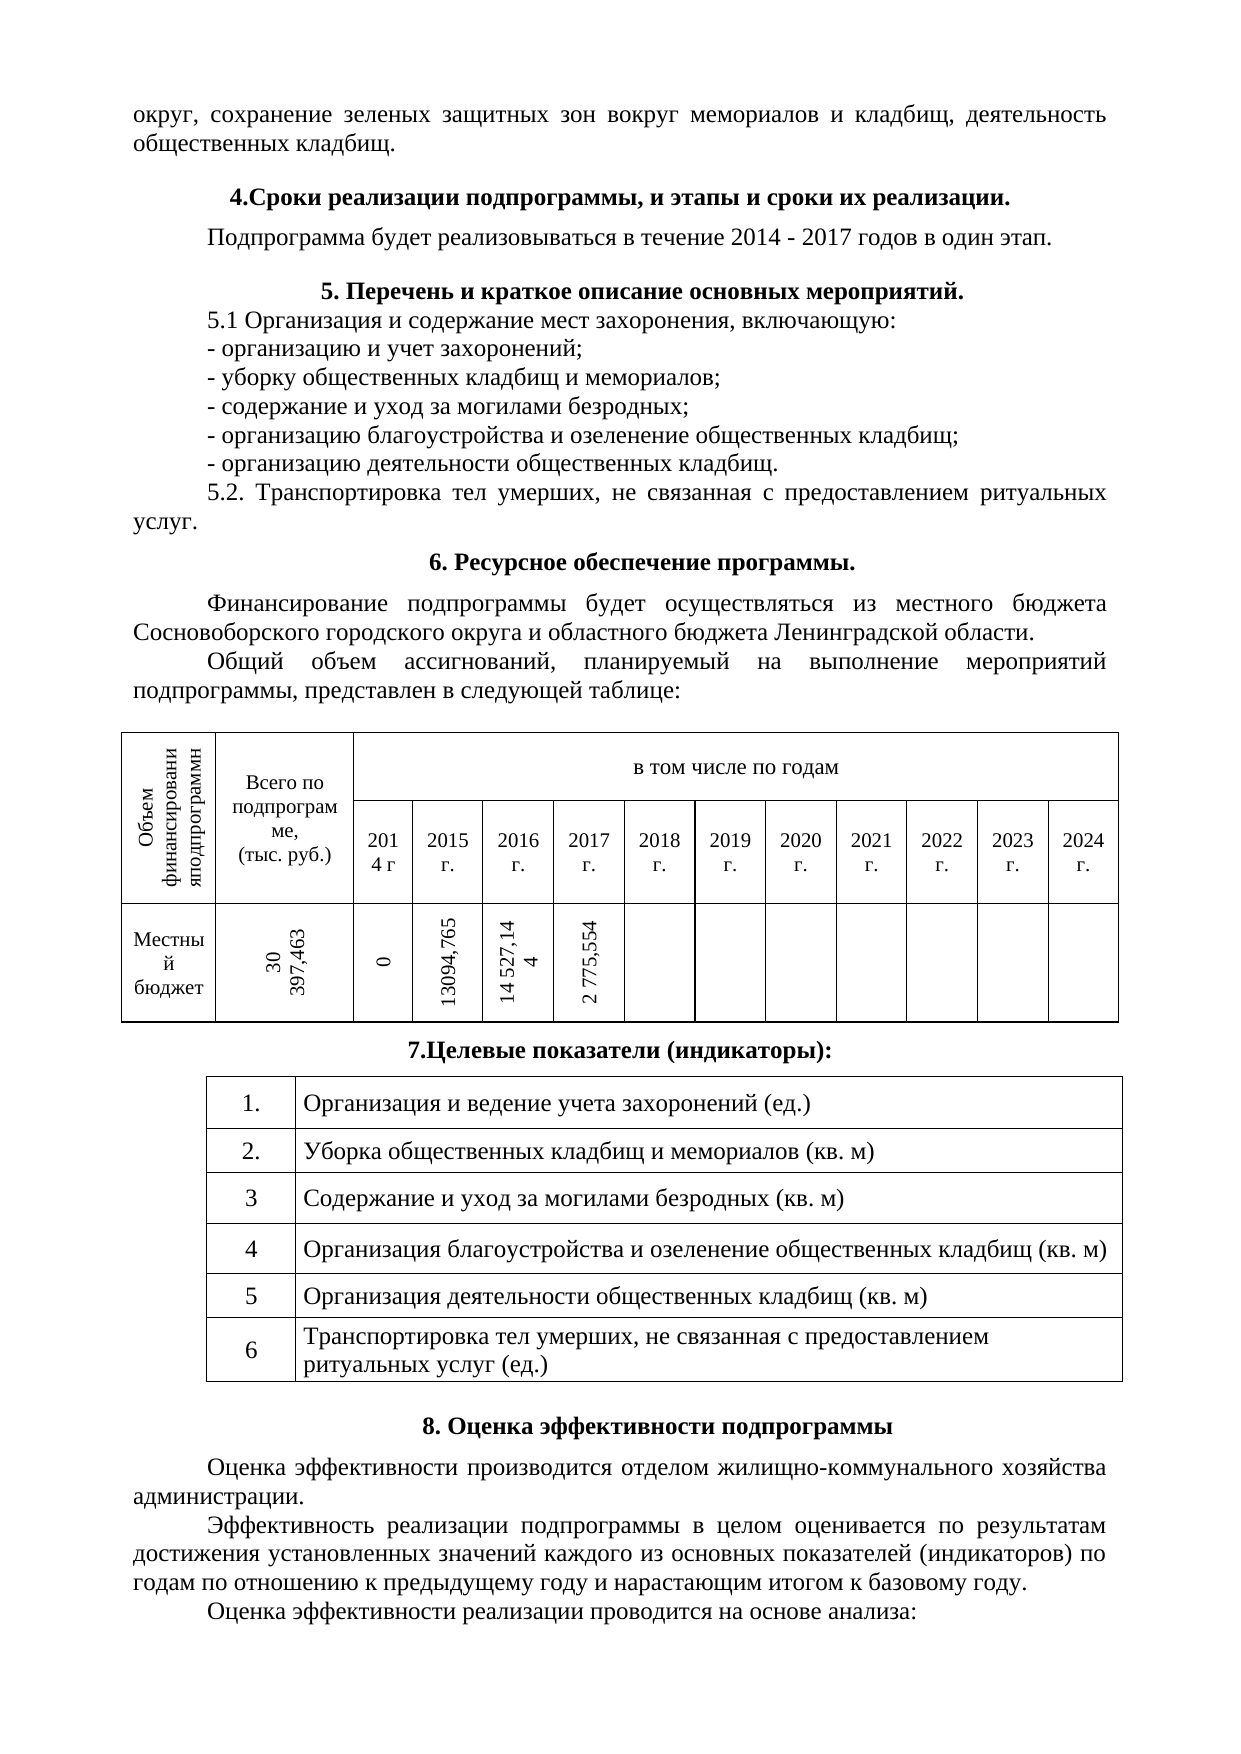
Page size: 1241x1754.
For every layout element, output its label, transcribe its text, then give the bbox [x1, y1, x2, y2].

table_cell [696, 904, 765, 1021]
table_cell [907, 904, 977, 1021]
text Эффективность реализации подпрограммы в целом оценивается по результатам достижения установленных значений каждого из основных показателей (индикаторов) по годам по отношению к предыдущему году и нарастающим итогом к базовому году. [133, 1510, 1107, 1596]
text 7.Целевые показатели (индикаторы): [133, 1035, 1107, 1064]
table_header Организация и ведение учета захоронений (ед.) [296, 1077, 1122, 1127]
table_cell 13094,765 [413, 904, 482, 1021]
table_cell 0 [354, 904, 412, 1021]
text 5. Перечень и краткое описание основных мероприятий. [133, 276, 1107, 305]
table_cell 30 397,463 [216, 904, 353, 1021]
table_cell Организация деятельности общественных кладбищ (кв. м) [296, 1274, 1122, 1317]
list - уборку общественных кладбищ и мемориалов; [133, 362, 1107, 391]
table_cell [625, 904, 694, 1021]
table_cell [837, 904, 906, 1021]
table_cell 6 [207, 1318, 295, 1381]
text Финансирование подпрограммы будет осуществляться из местного бюджета Сосновоборского городского округа и областного бюджета Ленинградской области. [133, 588, 1107, 646]
table_cell [766, 904, 836, 1021]
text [133, 99, 1107, 157]
list - организацию и учет захоронений; [133, 333, 1107, 362]
table_cell 2021г. [837, 801, 906, 903]
table_cell 3 [207, 1173, 295, 1223]
list - содержание и уход за могилами безродных; [133, 391, 1107, 420]
table_cell 2024г. [1049, 801, 1118, 903]
text 6. Ресурсное обеспечение программы. [133, 547, 1107, 576]
table_header Всего по подпрограмме, (тыс. руб.) [216, 733, 353, 903]
text Общий объем ассигнований, планируемый на выполнение мероприятий подпрограммы, представлен в следующей таблице: [133, 646, 1107, 703]
table_cell Организация благоустройства и озеленение общественных кладбищ (кв. м) [296, 1224, 1122, 1273]
text Оценка эффективности производится отделом жилищно-коммунального хозяйства администрации. [133, 1452, 1107, 1510]
table_cell [1049, 904, 1118, 1021]
table_cell 2019г. [696, 801, 765, 903]
text Оценка эффективности реализации проводится на основе анализа: [133, 1596, 1107, 1625]
table_cell 2. [207, 1129, 295, 1172]
text 5.2. Транспортировка тел умерших, не связанная с предоставлением ритуальных услуг. [133, 477, 1107, 535]
text Подпрограмма будет реализовываться в течение 2014 - 2017 годов в один этап. [133, 222, 1107, 251]
table_cell 2014 г [354, 801, 412, 903]
table_cell [978, 904, 1048, 1021]
table_cell 2 775,554 [554, 904, 624, 1021]
table_header 1. [207, 1077, 295, 1127]
table_cell 4 [207, 1224, 295, 1273]
table_cell 5 [207, 1274, 295, 1317]
table_header в том числе по годам [354, 733, 1118, 800]
table_cell 2020г. [766, 801, 836, 903]
table_cell 2015г. [413, 801, 482, 903]
table_cell Уборка общественных кладбищ и мемориалов (кв. м) [296, 1129, 1122, 1172]
table_cell 14 527,144 [483, 904, 553, 1021]
table_cell 2016г. [483, 801, 553, 903]
table_cell 2018г. [625, 801, 694, 903]
table_cell Транспортировка тел умерших, не связанная с предоставлением ритуальных услуг (ед.) [296, 1318, 1122, 1381]
table_header Объем финансированияподпрограммных мероприятий [122, 733, 215, 903]
table_cell 2023г. [978, 801, 1048, 903]
text - организацию деятельности общественных кладбищ. [133, 448, 1107, 477]
table_cell 2017г. [554, 801, 624, 903]
text 8. Оценка эффективности подпрограммы [208, 1411, 1107, 1440]
text 4.Сроки реализации подпрограммы, и этапы и сроки их реализации. [133, 182, 1107, 210]
table_cell Содержание и уход за могилами безродных (кв. м) [296, 1173, 1122, 1223]
table_cell 2022г. [907, 801, 977, 903]
text 5.1 Организация и содержание мест захоронения, включающую: [133, 305, 1107, 333]
table_cell Местный бюджет [122, 904, 215, 1021]
list - организацию благоустройства и озеленение общественных кладбищ; [133, 420, 1107, 448]
